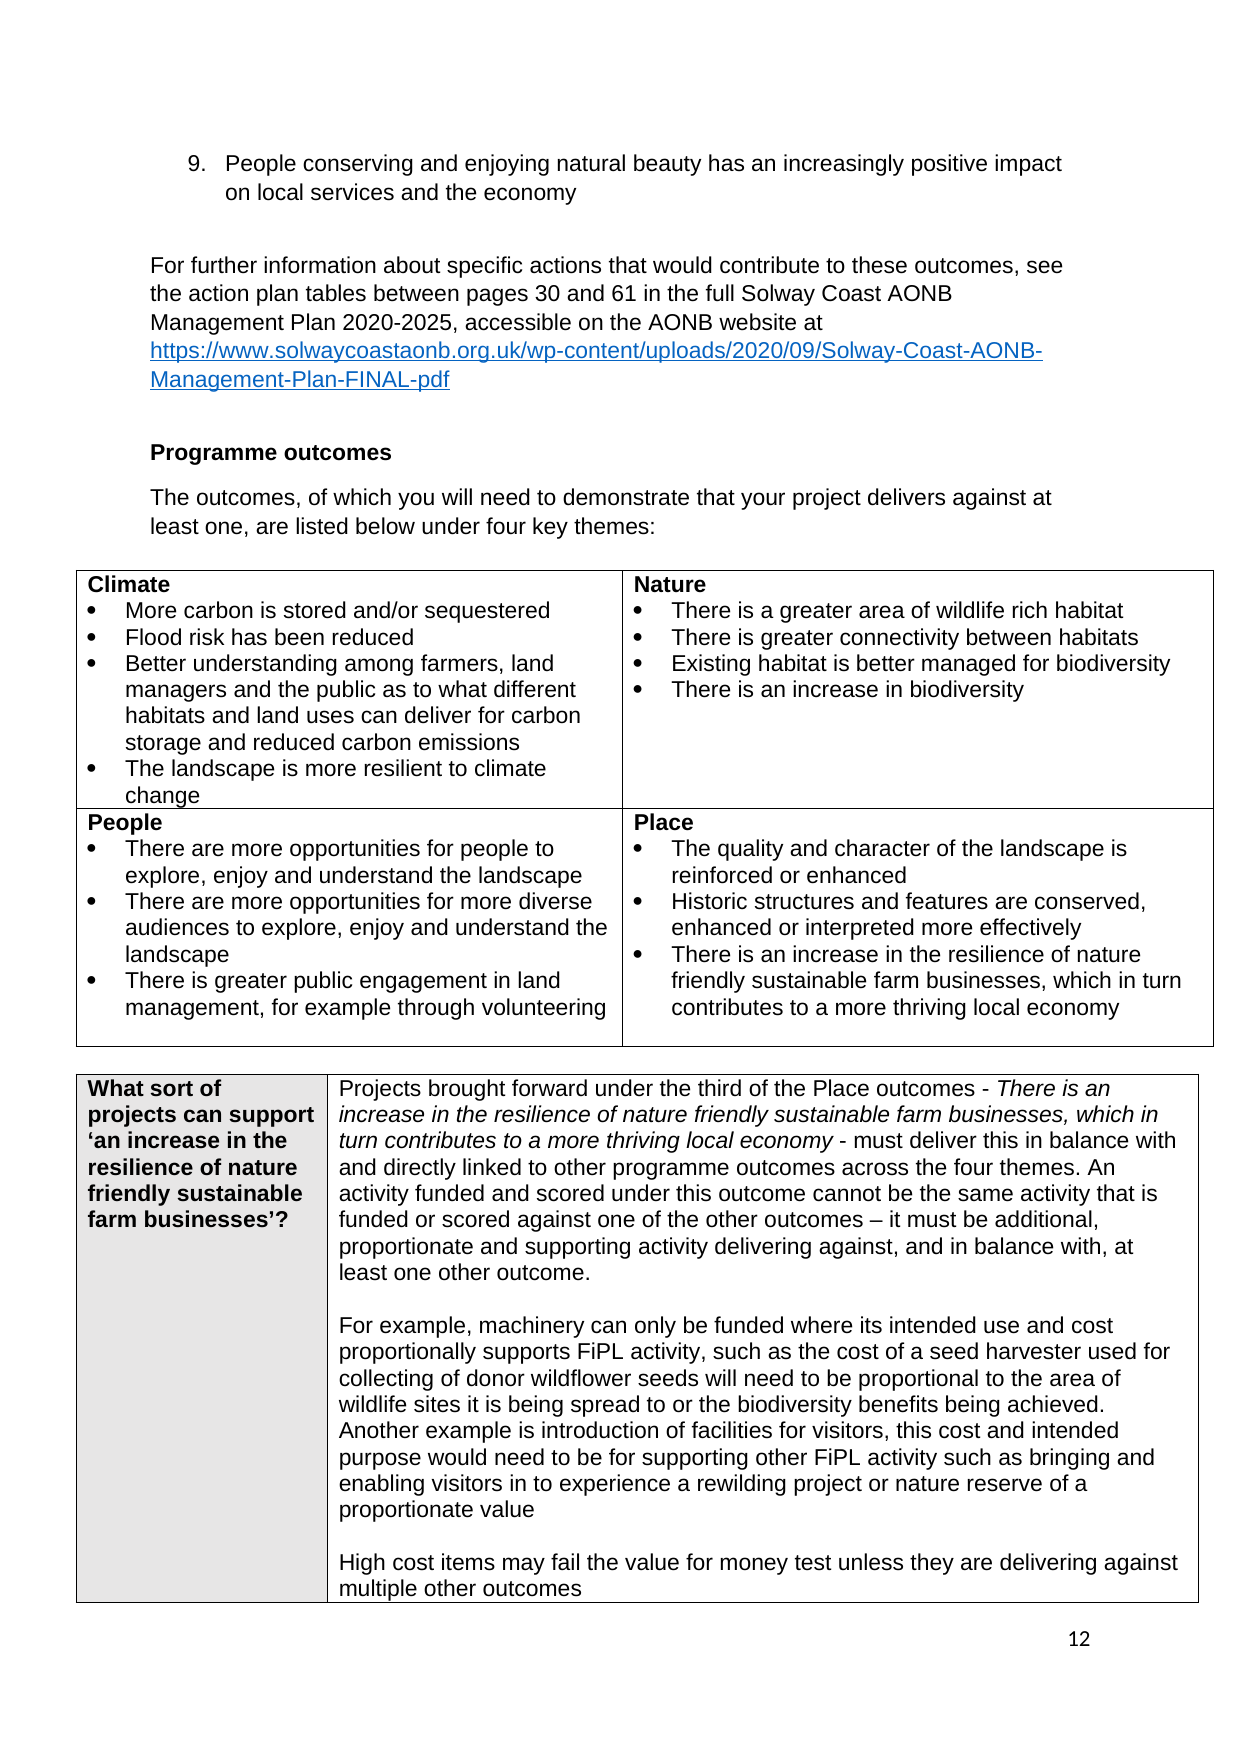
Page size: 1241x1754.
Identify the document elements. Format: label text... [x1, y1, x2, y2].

table_cell Place The quality and character of the landscape is reinforced or enhanced Historic structures and features are conserved, enhanced or interpreted more effectively There is an increase in the resilience of nature friendly sustainable farm businesses, which in turn contributes to a more thriving local economy [623, 809, 1213, 1046]
text The outcomes, of which you will need to demonstrate that your project delivers against at least one, are listed below under four key themes: [150, 484, 1090, 539]
table_cell People There are more opportunities for people to explore, enjoy and understand the landscape There are more opportunities for more diverse audiences to explore, enjoy and understand the landscape There is greater public engagement in land management, for example through volunteering [77, 809, 622, 1046]
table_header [77, 1075, 327, 1602]
table_header Climate More carbon is stored and/or sequestered Flood risk has been reduced Better understanding among farmers, land managers and the public as to what different habitats and land uses can deliver for carbon storage and reduced carbon emissions The landscape is more resilient to climate change [77, 571, 622, 808]
table_header Nature There is a greater area of wildlife rich habitat There is greater connectivity between habitats Existing habitat is better managed for biodiversity There is an increase in biodiversity [623, 571, 1213, 808]
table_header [328, 1075, 1198, 1602]
text Programme outcomes [150, 439, 1090, 466]
text For further information about specific actions that would contribute to these outcomes, see the action plan tables between pages 30 and 61 in the full Solway Coast AONB Management Plan 2020-2025, accessible on the AONB website at https://www.solwaycoastaonb.org.uk/wp-content/uploads/2020/09/Solway-Coast-AONB-Management-Plan-FINAL-pdf [150, 252, 1090, 392]
list People conserving and enjoying natural beauty has an increasingly positive impact on local services and the economy [187, 150, 1090, 205]
